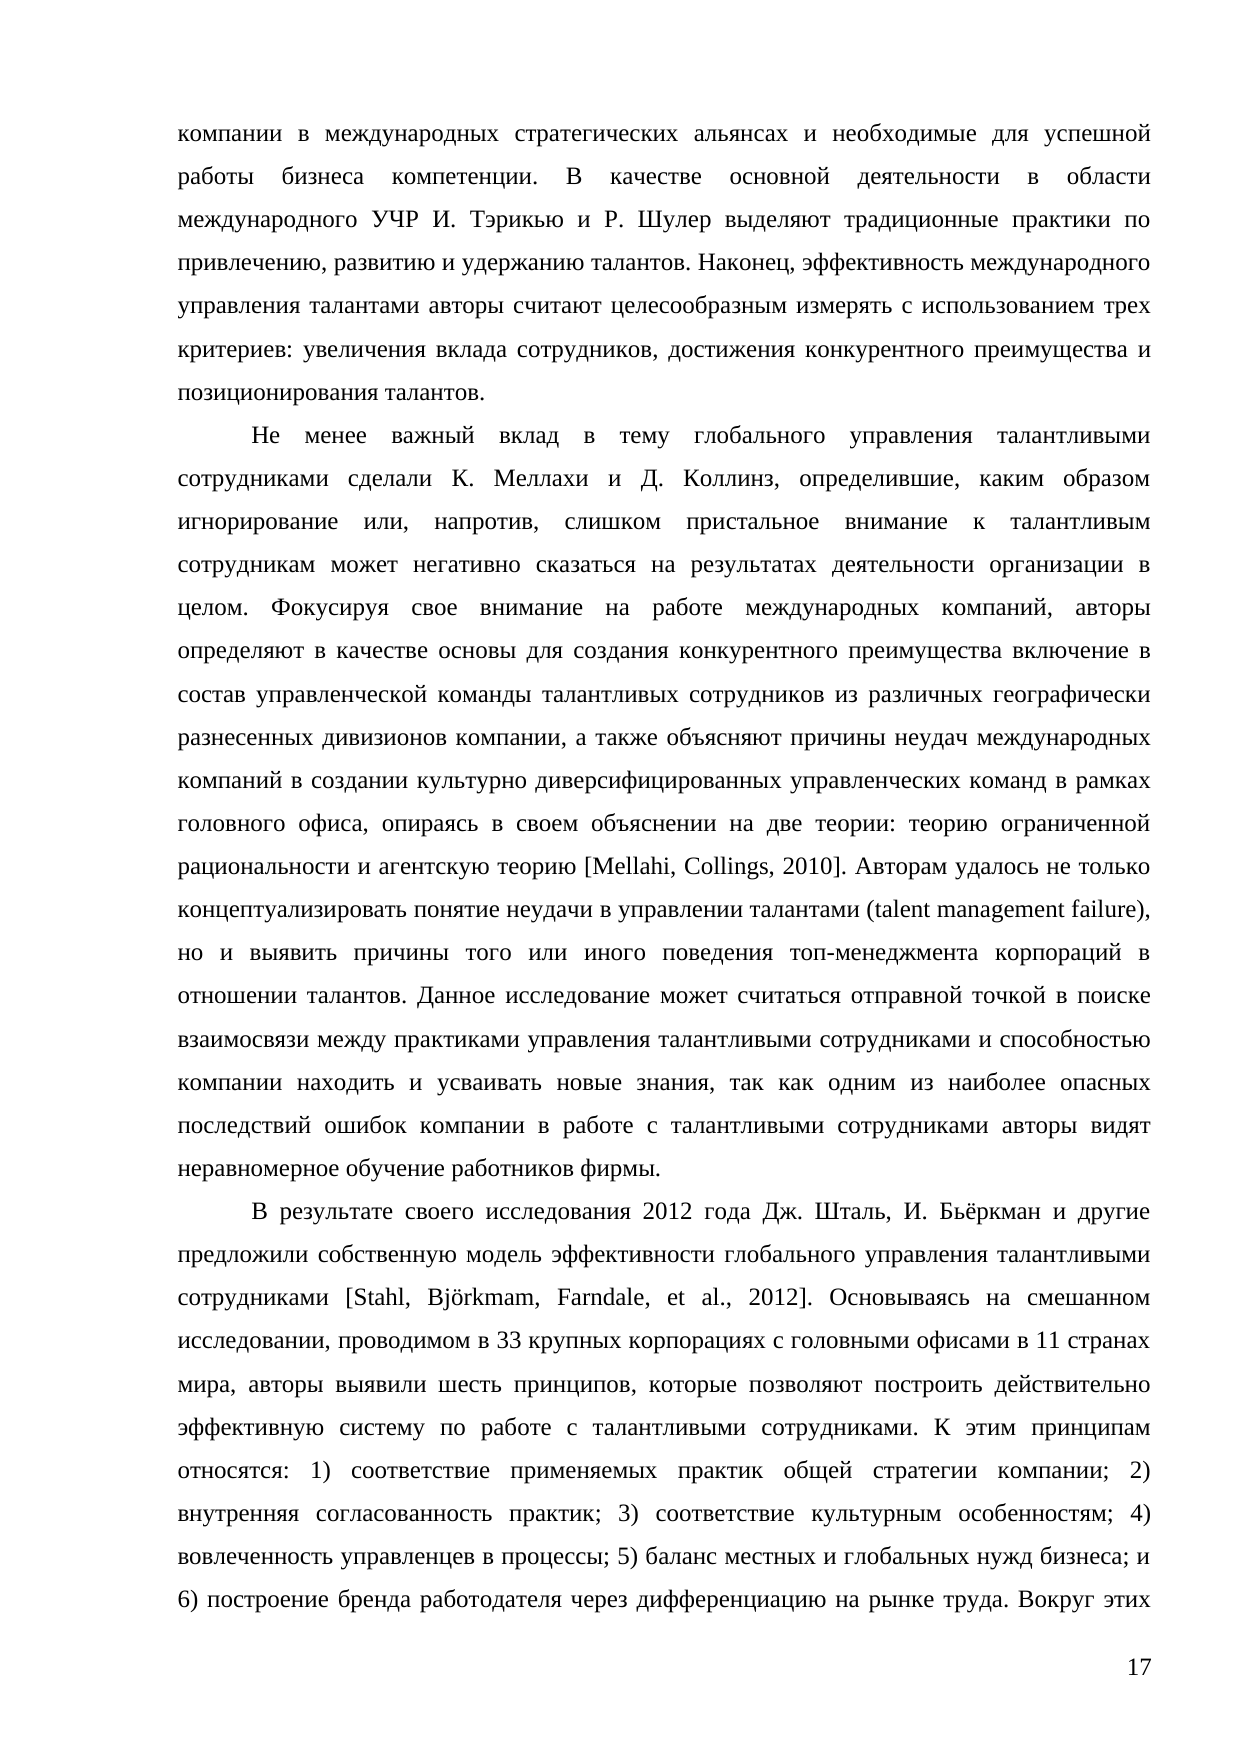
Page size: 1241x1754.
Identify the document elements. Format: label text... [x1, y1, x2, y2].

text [177, 1196, 1152, 1613]
text Не менее важный вклад в тему глобального управления талантливыми сотрудниками сделали К. Меллахи и Д. Коллинз, определившие, каким образом игнорирование или, напротив, слишком пристальное внимание к талантливым сотрудникам может негативно сказаться на результатах деятельности организации в целом. Фокусируя свое внимание на работе международных компаний, авторы определяют в качестве основы для создания конкурентного преимущества включение в состав управленческой команды талантливых сотрудников из различных географически разнесенных дивизионов компании, а также объясняют причины неудач международных компаний в создании культурно диверсифицированных управленческих команд в рамках головного офиса, опираясь в своем объяснении на две теории: теорию ограниченной рациональности и агентскую теорию [Mellahi, Collings, 2010]. Авторам удалось не только концептуализировать понятие неудачи в управлении талантами (talent management failure), но и выявить причины того или иного поведения топ-менеджмента корпораций в отношении талантов. Данное исследование может считаться отправной точкой в поиске взаимосвязи между практиками управления талантливыми сотрудниками и способностью компании находить и усваивать новые знания, так как одним из наиболее опасных последствий ошибок компании в работе с талантливыми сотрудниками авторы видят неравномерное обучение работников фирмы. [177, 420, 1152, 1182]
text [177, 118, 1152, 406]
